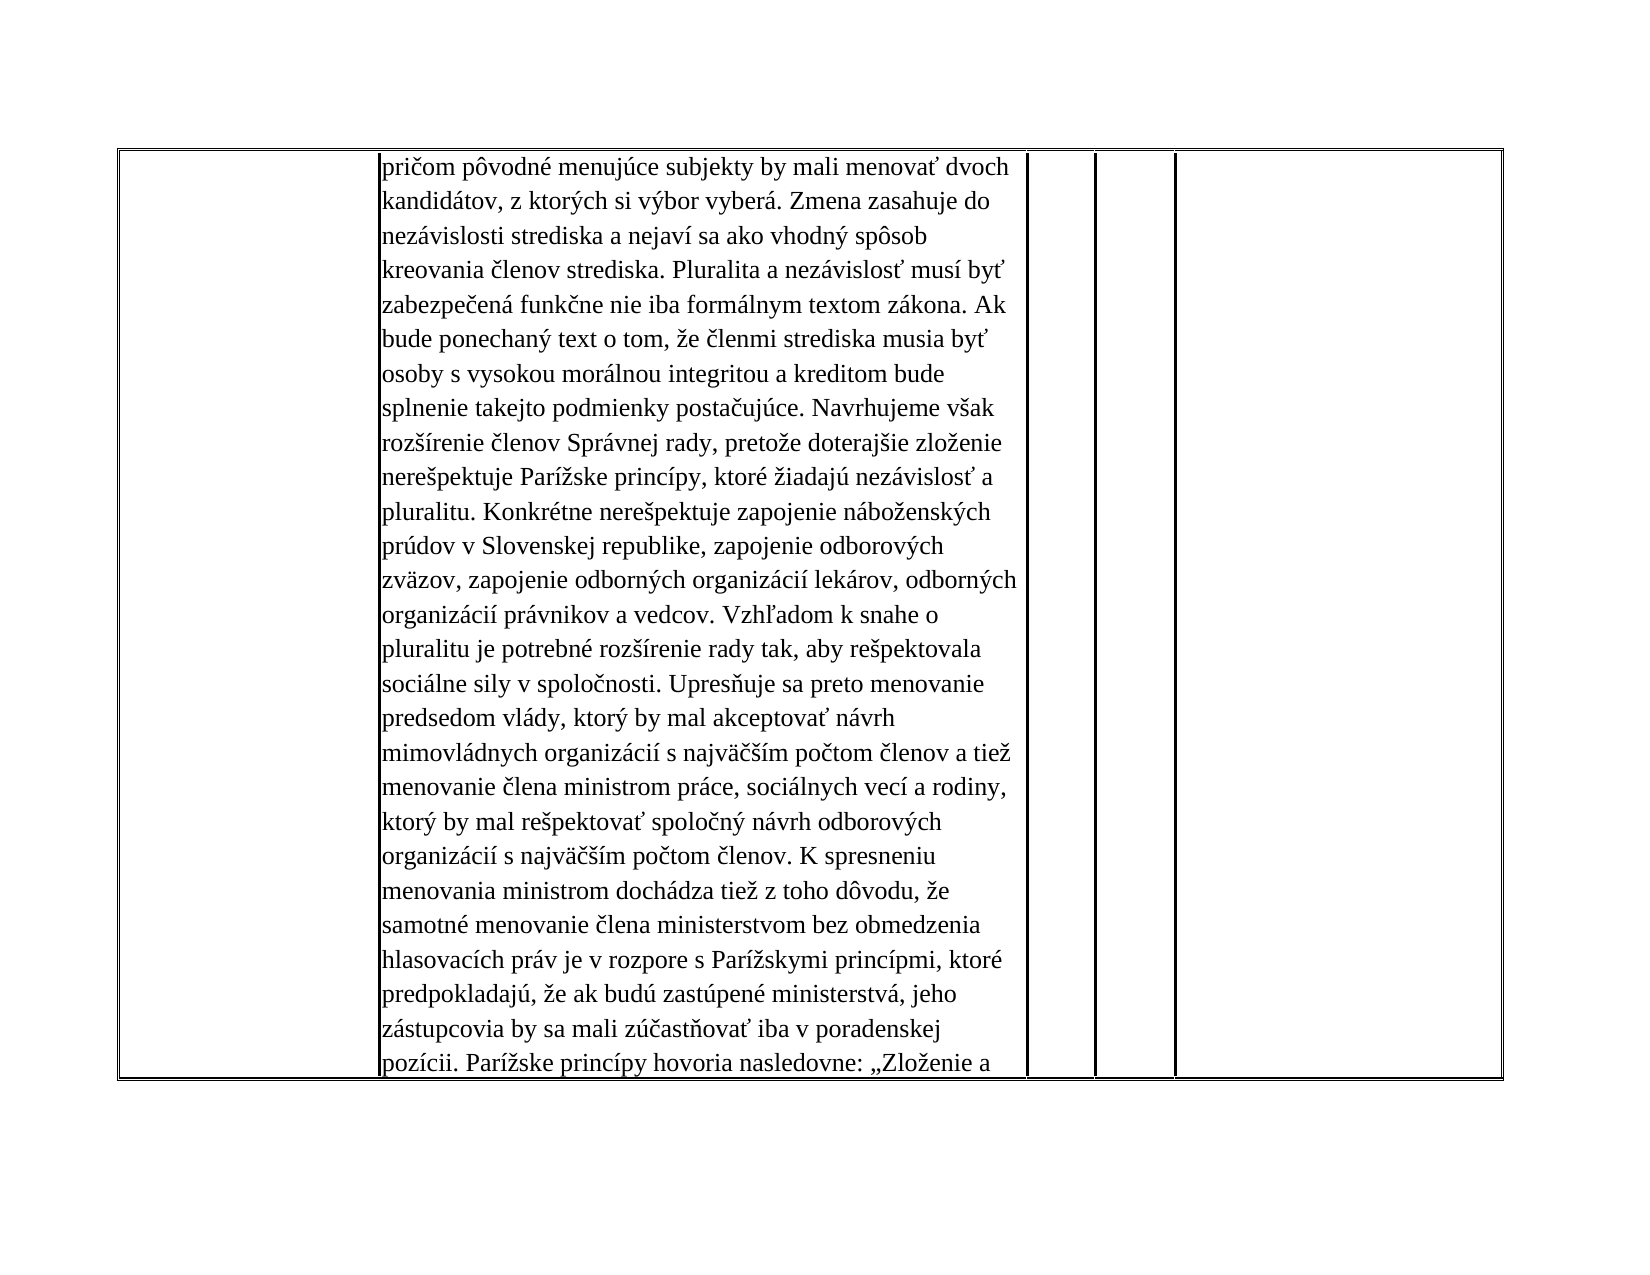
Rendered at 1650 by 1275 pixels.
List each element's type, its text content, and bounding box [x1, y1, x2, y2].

table_cell ČA [1095, 149, 1175, 1077]
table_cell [1175, 151, 1501, 1077]
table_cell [379, 149, 1027, 1077]
table_cell Z [1027, 149, 1095, 1077]
table_cell AZR [120, 151, 379, 1077]
